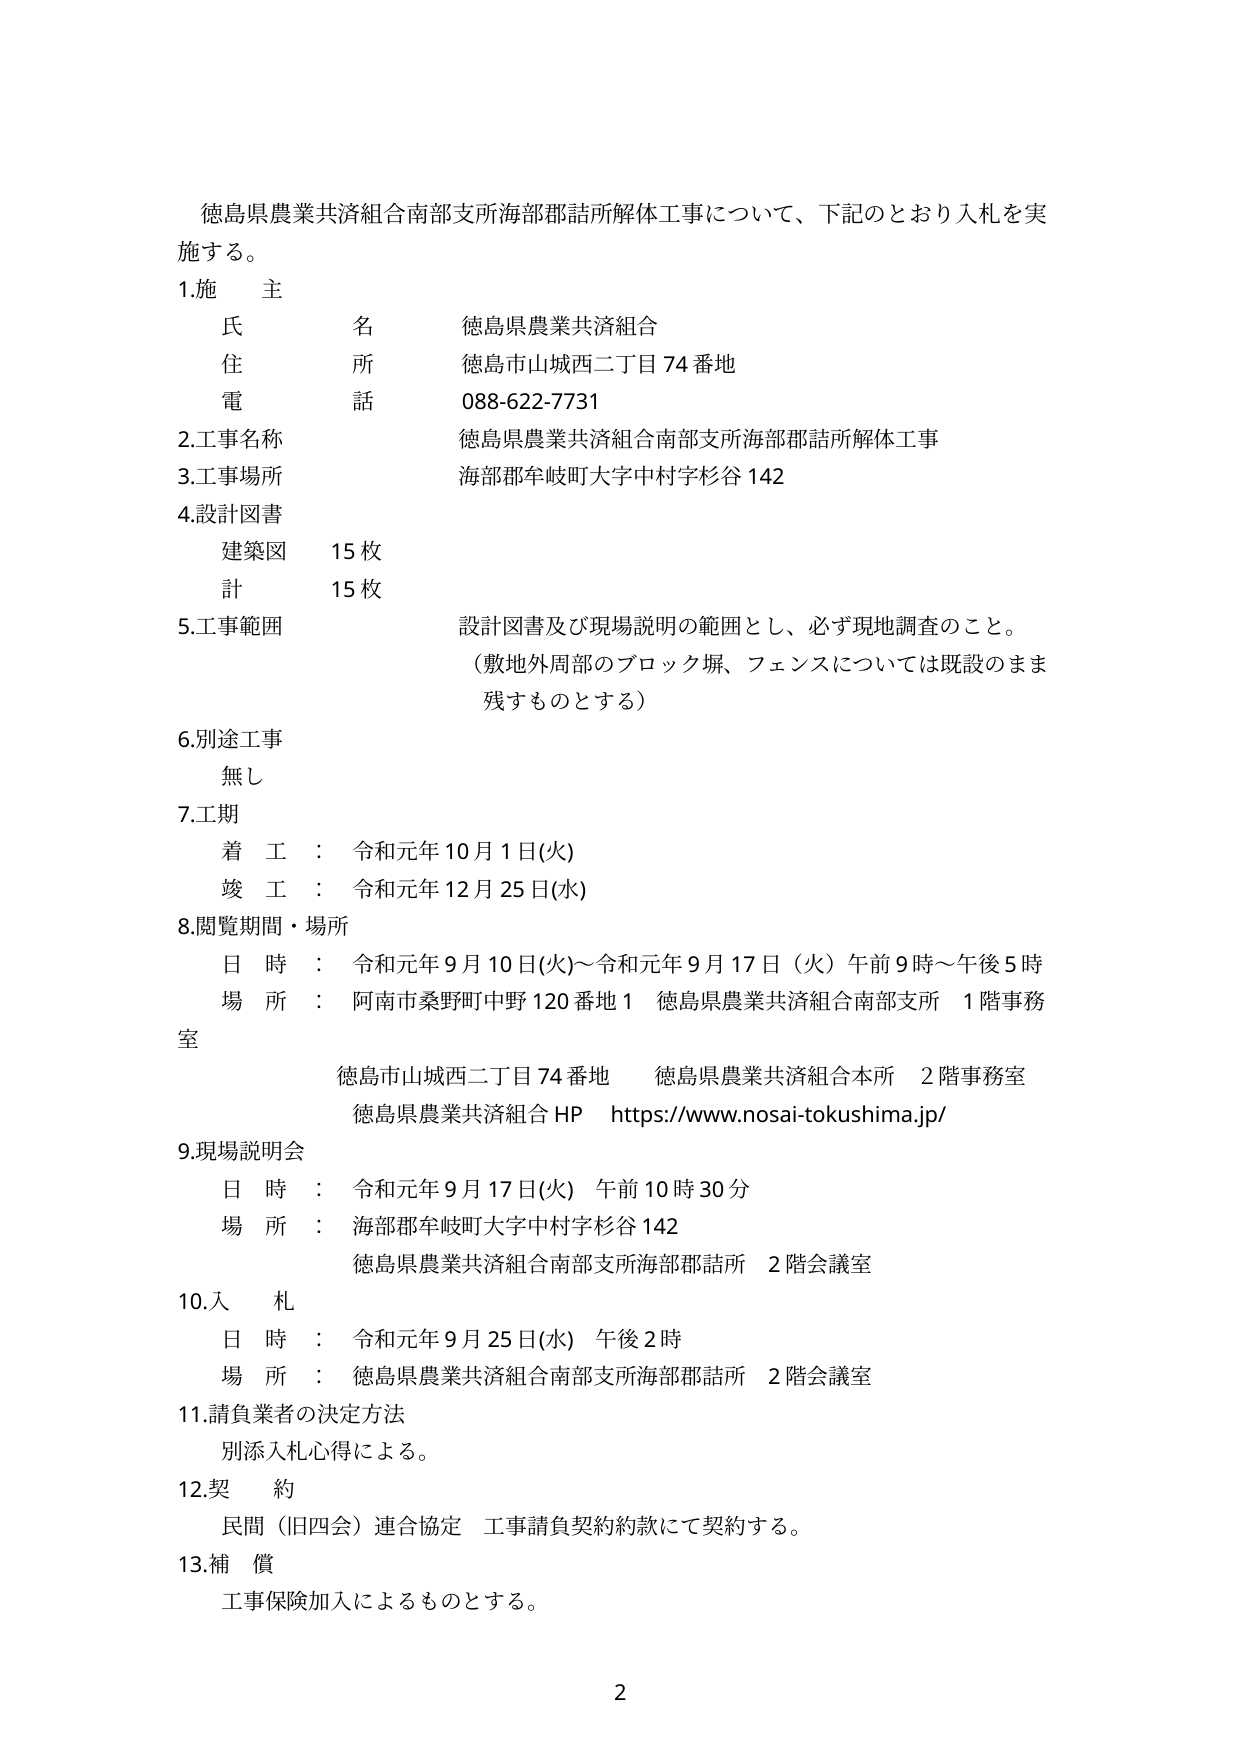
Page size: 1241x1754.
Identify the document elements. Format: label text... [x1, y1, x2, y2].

text 建築図 15枚 [177, 531, 1063, 569]
text 場 所 ： 海部郡牟岐町大字中村字杉谷142 [177, 1206, 1063, 1244]
text 9.現場説明会 [177, 1131, 1063, 1169]
text 2.工事名称 徳島県農業共済組合南部支所海部郡詰所解体工事 [177, 419, 1063, 456]
text 12.契 約 [177, 1469, 1063, 1506]
text 徳島県農業共済組合HP https://www.nosai-tokushima.jp/ [177, 1094, 1063, 1131]
text 日 時 ： 令和元年9月17日(火) 午前10時30分 [177, 1169, 1063, 1206]
text 計 15枚 [177, 569, 1063, 606]
text 電 話 088-622-7731 [177, 381, 1063, 419]
text 11.請負業者の決定方法 [177, 1394, 1063, 1431]
text 3.工事場所 海部郡牟岐町大字中村字杉谷142 [177, 456, 1063, 494]
text 場 所 ： 徳島県農業共済組合南部支所海部郡詰所 2階会議室 [177, 1356, 1063, 1394]
text 民間（旧四会）連合協定 工事請負契約約款にて契約する。 [177, 1506, 1063, 1544]
text 13.補 償 [177, 1544, 1063, 1581]
text 1.施 主 [177, 269, 1063, 306]
text 着 工 ： 令和元年10月1日(火) [177, 831, 1063, 869]
text 8.閲覧期間・場所 [177, 906, 1063, 944]
text 5.工事範囲 設計図書及び現場説明の範囲とし、必ず現地調査のこと。 [177, 606, 1063, 644]
text 7.工期 [177, 794, 1063, 831]
text 6.別途工事 [177, 719, 1063, 756]
text 無し [177, 756, 1063, 794]
text （敷地外周部のブロック塀、フェンスについては既設のまま残すものとする） [462, 644, 1063, 719]
text 竣 工 ： 令和元年12月25日(水) [177, 869, 1063, 906]
text 住 所 徳島市山城西二丁目74番地 [177, 344, 1063, 381]
text 4.設計図書 [177, 494, 1063, 531]
text 場 所 ： 阿南市桑野町中野120番地1 徳島県農業共済組合南部支所 1階事務室 [177, 981, 1063, 1056]
text 氏 名 徳島県農業共済組合 [177, 306, 1063, 344]
text 工事保険加入によるものとする。 [177, 1581, 1063, 1619]
text 日 時 ： 令和元年9月25日(水) 午後2時 [177, 1319, 1063, 1356]
text 10.入 札 [177, 1281, 1063, 1319]
text 徳島県農業共済組合南部支所海部郡詰所解体工事について、下記のとおり入札を実施する。 [177, 194, 1063, 269]
text 徳島市山城西二丁目74番地 徳島県農業共済組合本所 ２階事務室 [177, 1056, 1063, 1094]
text 日 時 ： 令和元年9月10日(火)～令和元年9月17日（火）午前9時～午後5時 [177, 944, 1063, 981]
text 徳島県農業共済組合南部支所海部郡詰所 2階会議室 [177, 1244, 1063, 1281]
text 別添入札心得による。 [177, 1431, 1063, 1469]
